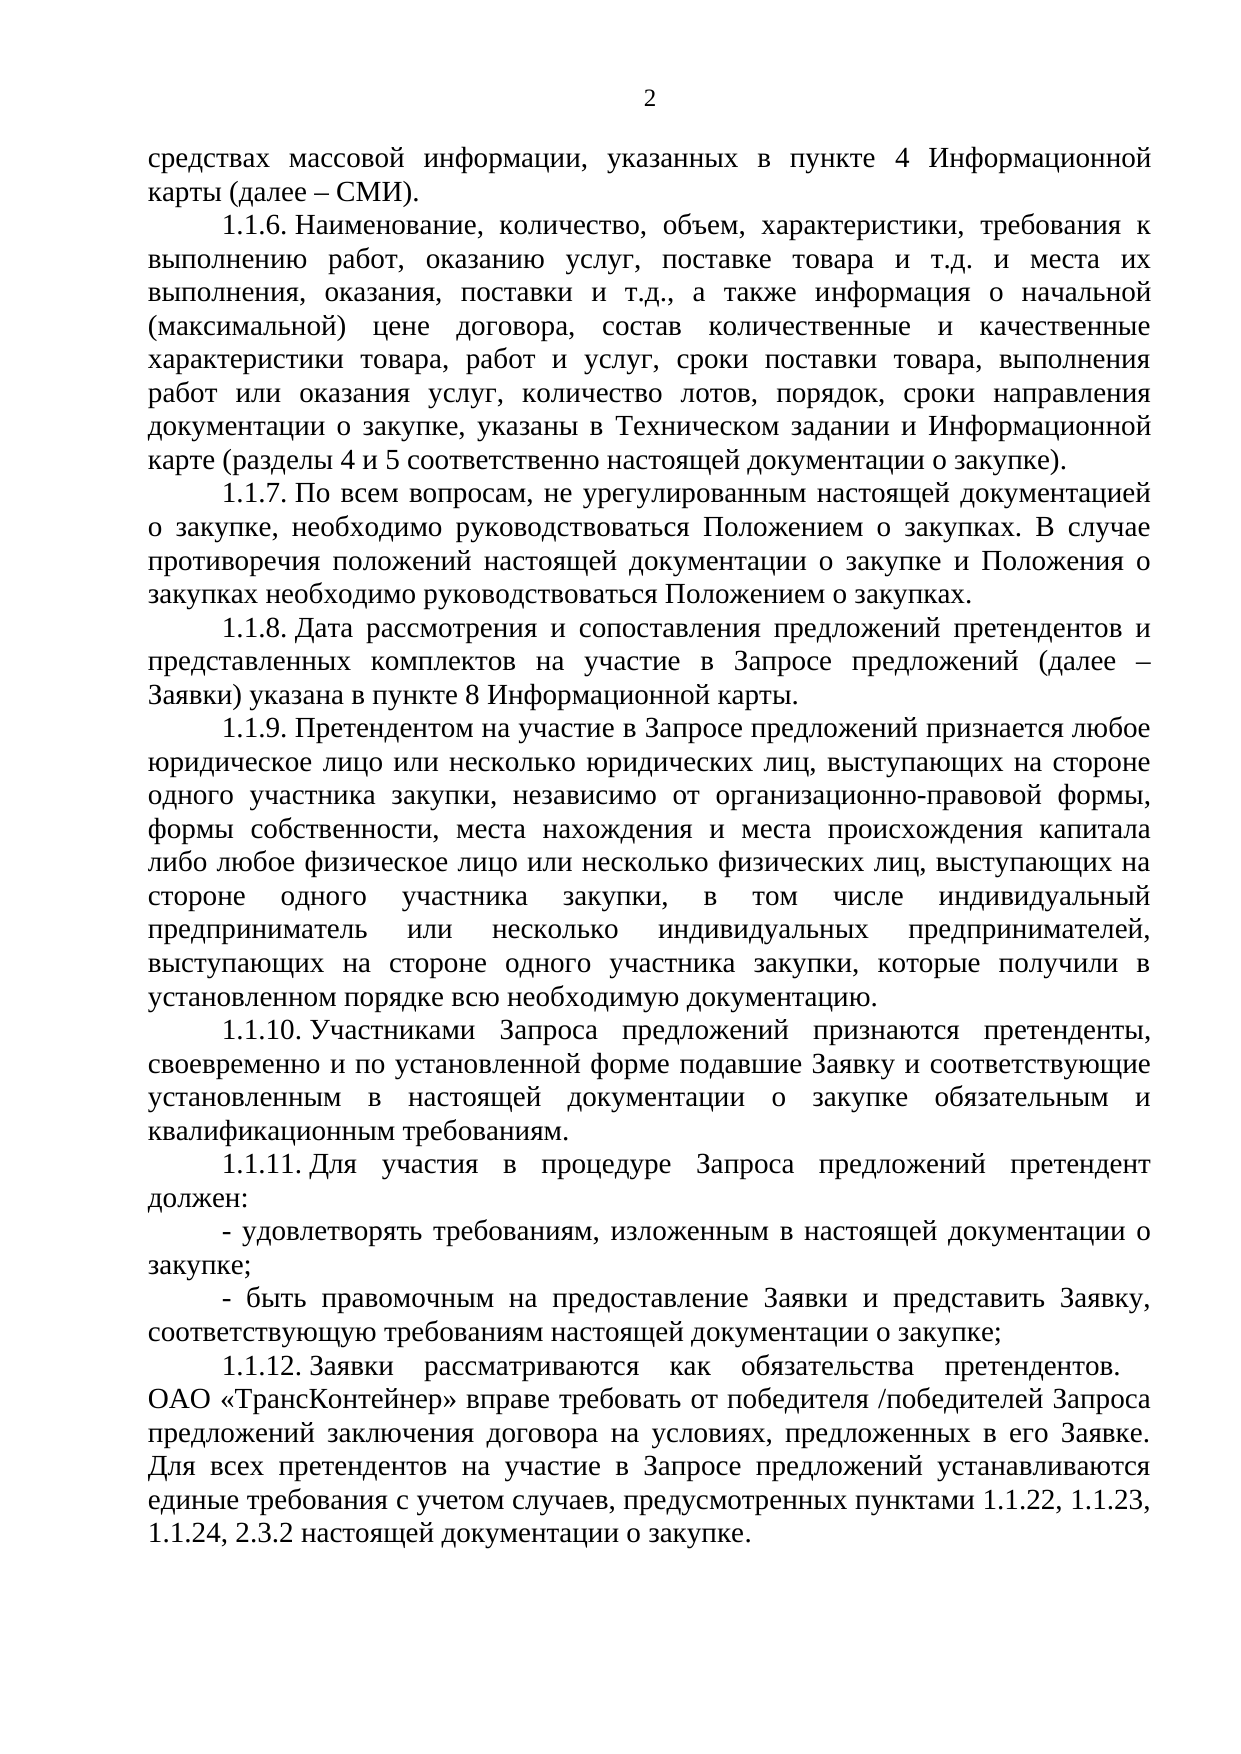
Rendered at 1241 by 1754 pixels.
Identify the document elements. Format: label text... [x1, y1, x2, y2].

list Заявки рассматриваются как обязательства претендентов. ОАО «ТрансКонтейнер» вправе требовать от победителя /победителей Запроса предложений заключения договора на условиях, предложенных в его Заявке. Для всех претендентов на участие в Запросе предложений устанавливаются единые требования с учетом случаев, предусмотренных пунктами 1.1.22, 1.1.23, 1.1.24, 2.3.2 настоящей документации о закупке. [148, 1348, 1152, 1549]
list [148, 140, 1152, 207]
list Претендентом на участие в Запросе предложений признается любое юридическое лицо или несколько юридических лиц, выступающих на стороне одного участника закупки, независимо от организационно-правовой формы, формы собственности, места нахождения и места происхождения капитала либо любое физическое лицо или несколько физических лиц, выступающих на стороне одного участника закупки, в том числе индивидуальный предприниматель или несколько индивидуальных предпринимателей, выступающих на стороне одного участника закупки, которые получили в установленном порядке всю необходимую документацию. [148, 710, 1152, 1012]
list По всем вопросам, не урегулированным настоящей документацией о закупке, необходимо руководствоваться Положением о закупках. В случае противоречия положений настоящей документации о закупке и Положения о закупках необходимо руководствоваться Положением о закупках. [148, 476, 1152, 610]
text - удовлетворять требованиям, изложенным в настоящей документации о закупке; [148, 1213, 1152, 1281]
list Участниками Запроса предложений признаются претенденты, своевременно и по установленной форме подавшие Заявку и соответствующие установленным в настоящей документации о закупке обязательным и квалификационным требованиям. [148, 1012, 1152, 1146]
text - быть правомочным на предоставление Заявки и представить Заявку, соответствующую требованиям настоящей документации о закупке; [148, 1281, 1152, 1348]
list Наименование, количество, объем, характеристики, требования к выполнению работ, оказанию услуг, поставке товара и т.д. и места их выполнения, оказания, поставки и т.д., а также информация о начальной (максимальной) цене договора, состав количественные и качественные характеристики товара, работ и услуг, сроки поставки товара, выполнения работ или оказания услуг, количество лотов, порядок, сроки направления документации о закупке, указаны в Техническом задании и Информационной карте (разделы 4 и 5 соответственно настоящей документации о закупке). [148, 207, 1152, 476]
list Дата рассмотрения и сопоставления предложений претендентов и представленных комплектов на участие в Запросе предложений (далее – Заявки) указана в пункте 8 Информационной карты. [148, 610, 1152, 710]
list Для участия в процедуре Запроса предложений претендент должен: [148, 1146, 1152, 1213]
